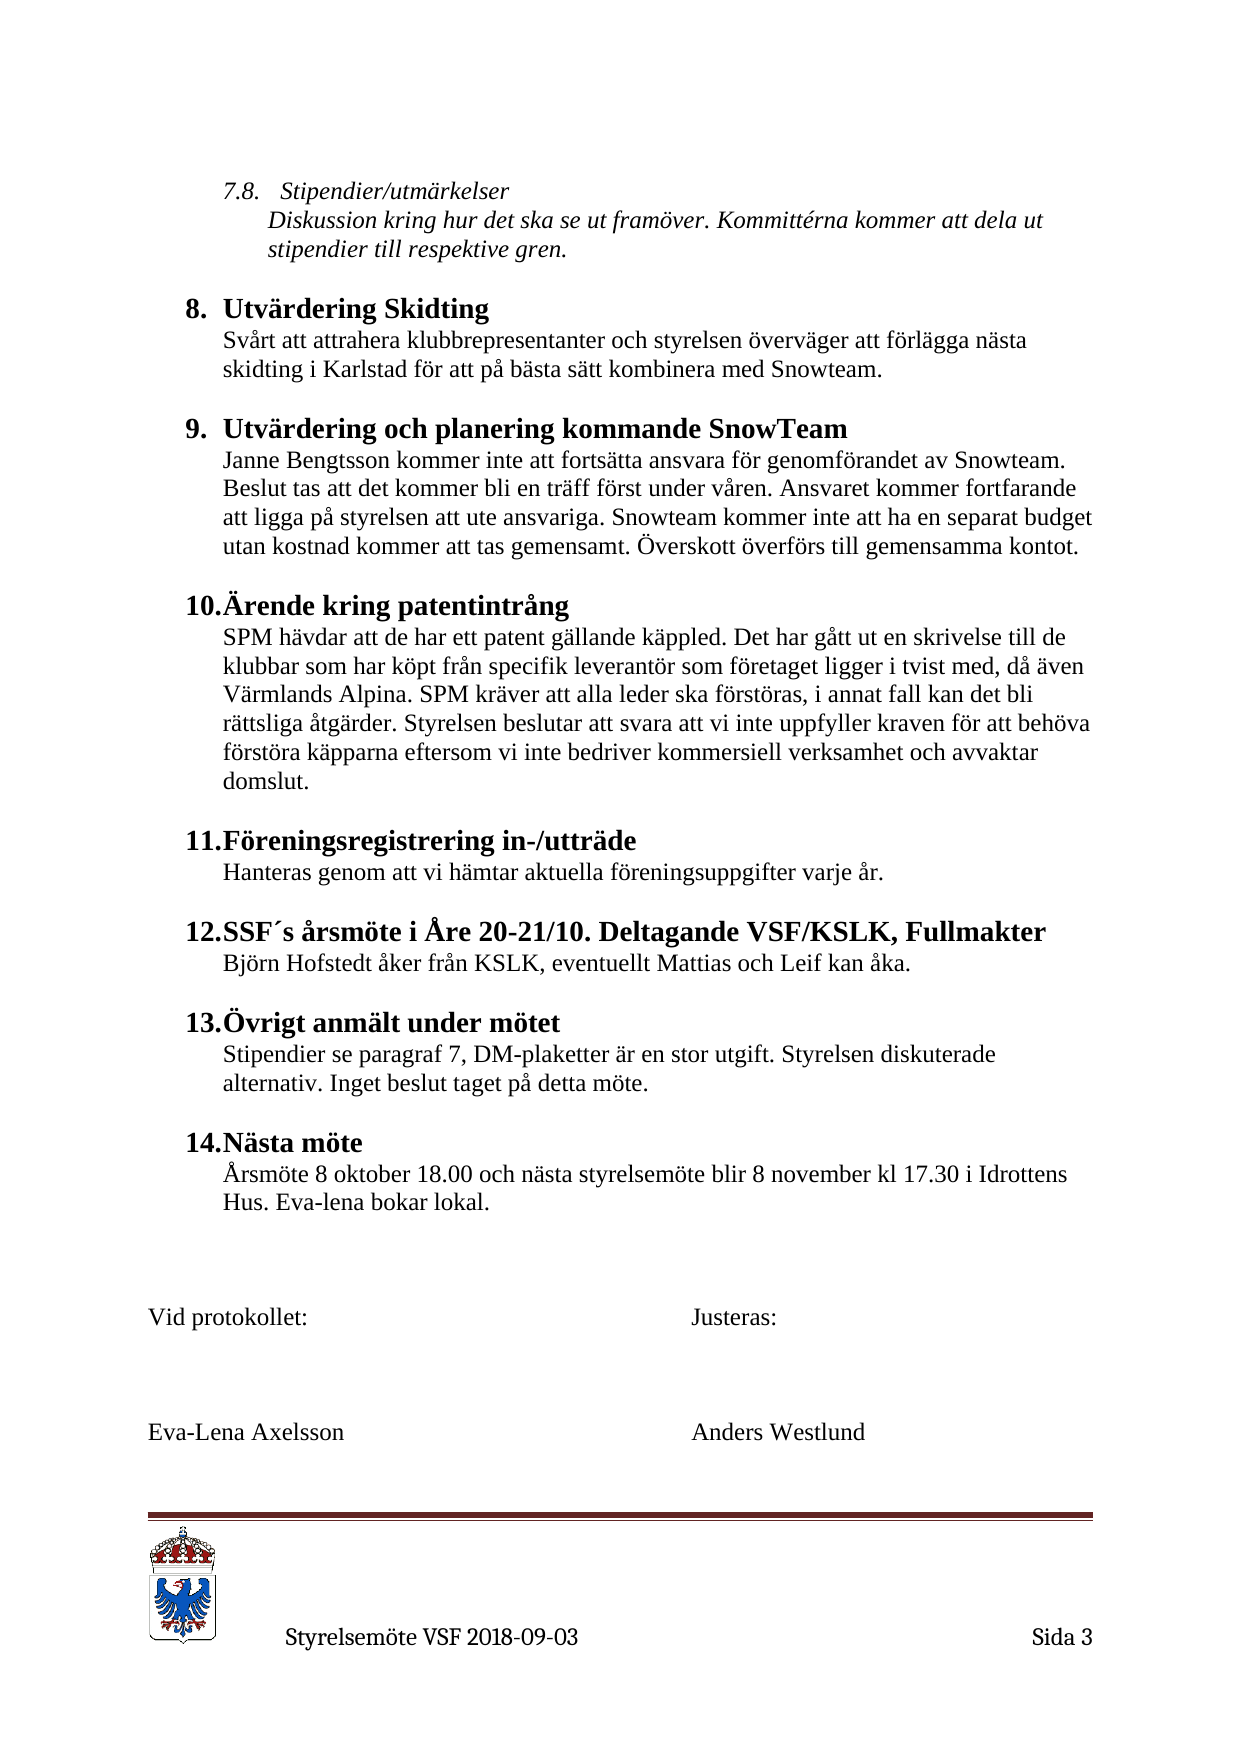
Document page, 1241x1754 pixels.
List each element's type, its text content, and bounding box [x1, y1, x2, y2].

list Årsmöte 8 oktober 18.00 och nästa styrelsemöte blir 8 november kl 17.30 i Idrottens Hus. Eva-lena bokar lokal. [223, 1159, 1093, 1216]
list Diskussion kring hur det ska se ut framöver. Kommittérna kommer att dela ut stipendier till respektive gren. [268, 205, 1093, 263]
list Hanteras genom att vi hämtar aktuella föreningsuppgifter varje år. [223, 857, 1093, 914]
list SPM hävdar att de har ett patent gällande käppled. Det har gått ut en skrivelse till de klubbar som har köpt från specifik leverantör som företaget ligger i tvist med, då även Värmlands Alpina. SPM kräver att alla leder ska förstöras, i annat fall kan det bli rättsliga åtgärder. Styrelsen beslutar att svara att vi inte uppfyller kraven för att behöva förstöra käpparna eftersom vi inte bedriver kommersiell verksamhet och avvaktar domslut. [223, 622, 1093, 823]
list Janne Bengtsson kommer inte att fortsätta ansvara för genomförandet av Snowteam. Beslut tas att det kommer bli en träff först under våren. Ansvaret kommer fortfarande att ligga på styrelsen att ute ansvariga. Snowteam kommer inte att ha en separat budget utan kostnad kommer att tas gemensamt. Överskott överförs till gemensamma kontot. [223, 445, 1093, 588]
list Utvärdering och planering kommande SnowTeam [185, 411, 1093, 445]
list SSF´s årsmöte i Åre 20-21/10. Deltagande VSF/KSLK, Fullmakter [185, 914, 1093, 948]
list Nästa möte [185, 1125, 1093, 1159]
list Stipendier se paragraf 7, DM-plaketter är en stor utgift. Styrelsen diskuterade alternativ. Inget beslut taget på detta möte. [223, 1039, 1093, 1096]
list Stipendier/utmärkelser [223, 176, 1093, 205]
list Föreningsregistrering in-/utträde [185, 823, 1093, 857]
text Eva-Lena Axelsson Anders Westlund [148, 1417, 1093, 1446]
list Svårt att attrahera klubbrepresentanter och styrelsen överväger att förlägga nästa skidting i Karlstad för att på bästa sätt kombinera med Snowteam. [223, 325, 1093, 411]
list Övrigt anmält under mötet [185, 1005, 1093, 1039]
list Ärende kring patentintrång [185, 588, 1093, 622]
picture [147, 1523, 220, 1646]
list Björn Hofstedt åker från KSLK, eventuellt Mattias och Leif kan åka. [223, 948, 1093, 1005]
list Utvärdering Skidting [185, 291, 1093, 325]
text Vid protokollet: Justeras: [148, 1302, 1093, 1331]
